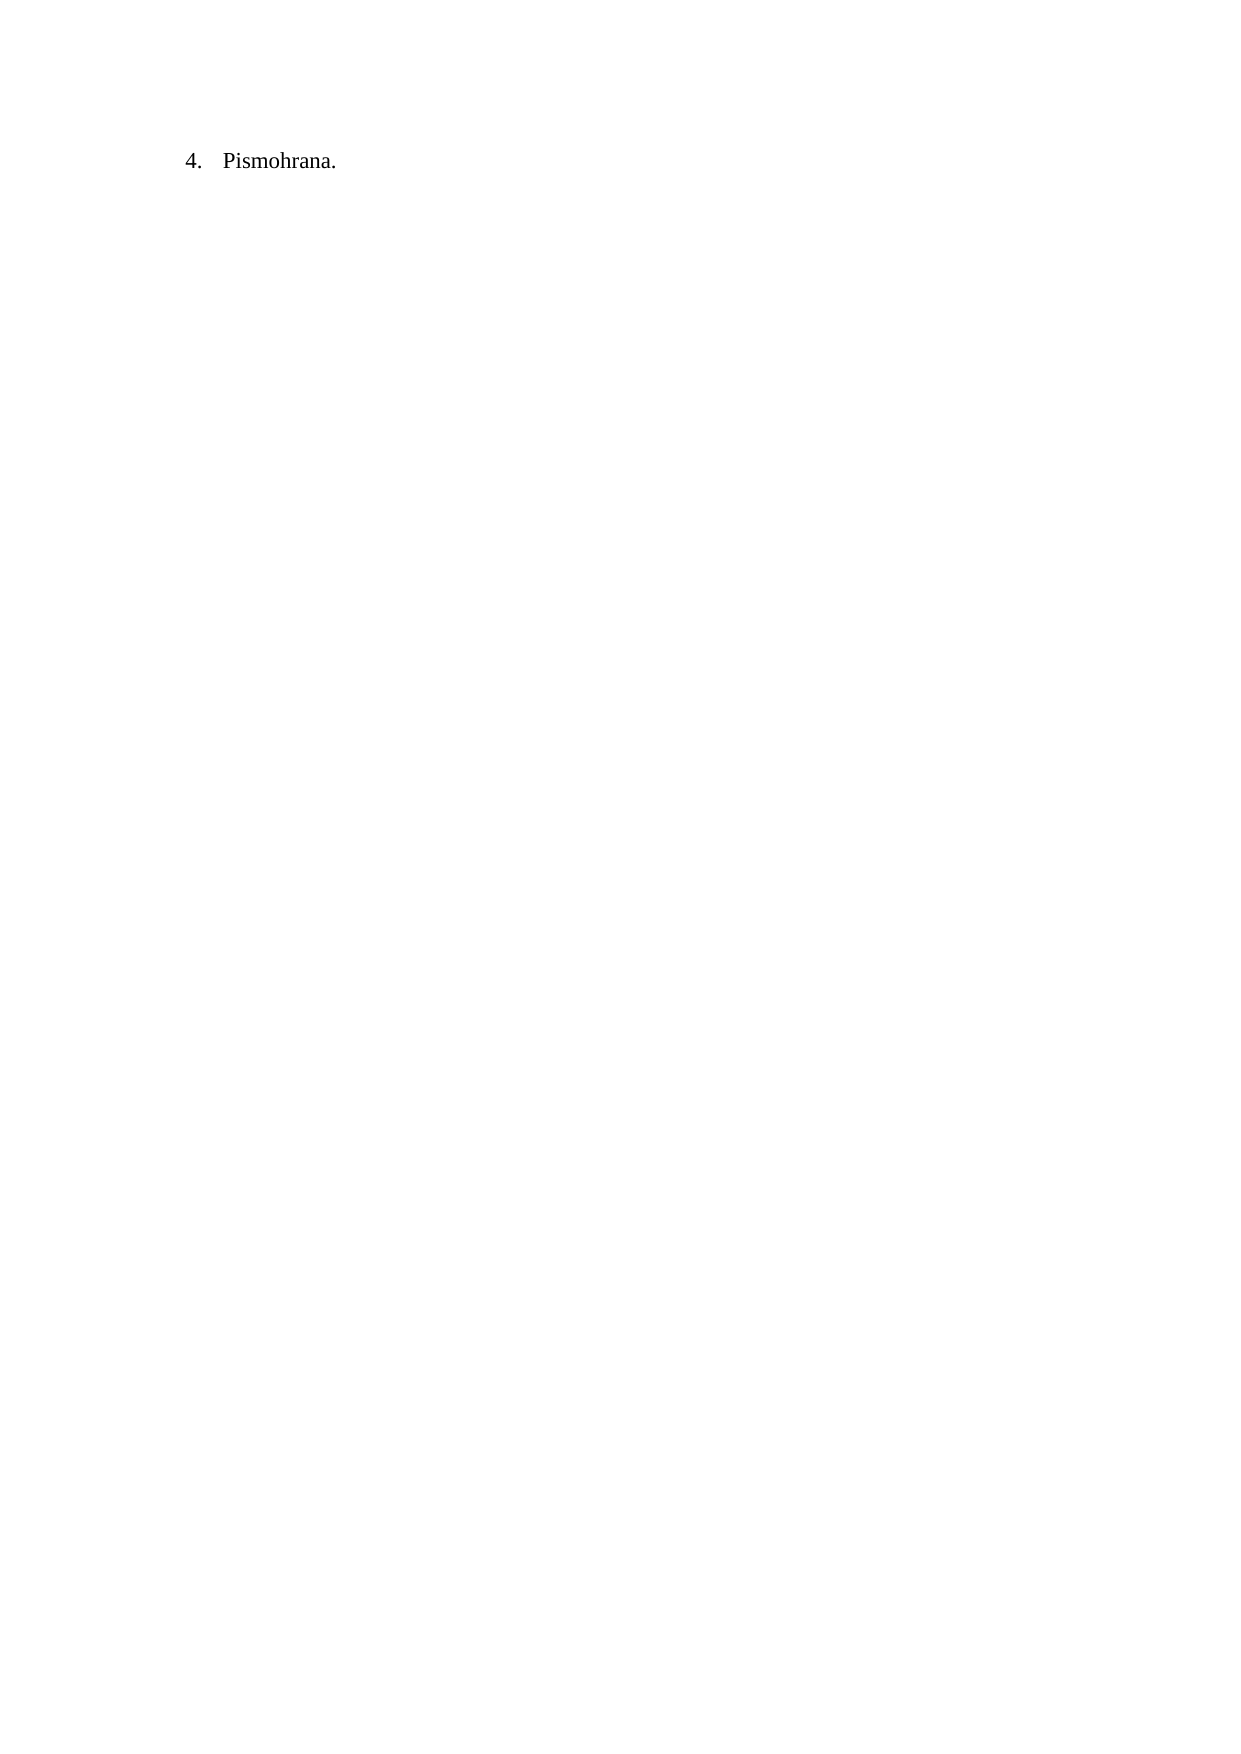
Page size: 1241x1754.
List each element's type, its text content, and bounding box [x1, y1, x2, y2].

list Pismohrana. [185, 148, 1093, 174]
